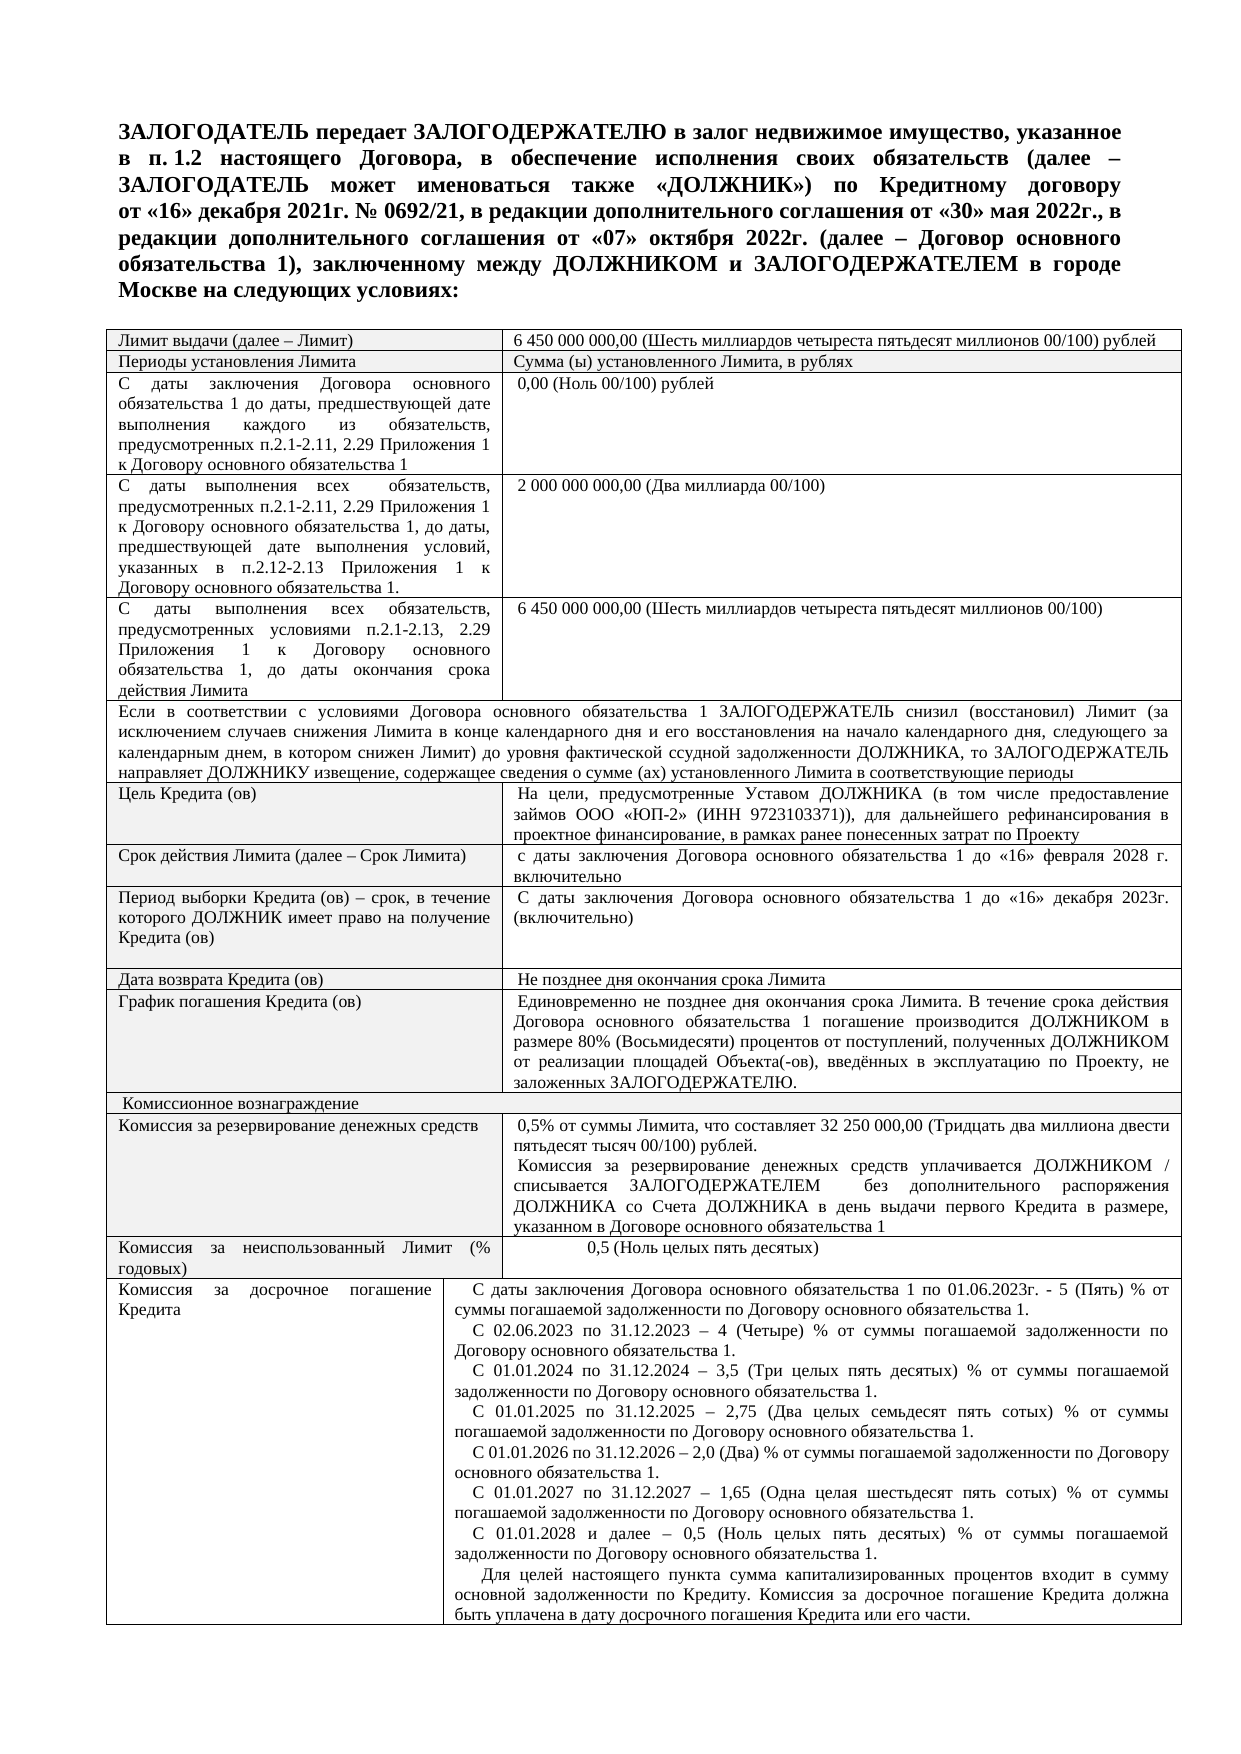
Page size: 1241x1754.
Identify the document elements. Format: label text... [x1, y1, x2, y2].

table_cell 0,5% от суммы Лимита, что составляет 32 250 000,00 (Тридцать два миллиона двести пятьдесят тысяч 00/100) рублей. Комиссия за резервирование денежных средств уплачивается ДОЛЖНИКОМ / списывается ЗАЛОГОДЕРЖАТЕЛЕМ без дополнительного распоряжения ДОЛЖНИКА со Счета ДОЛЖНИКА в день выдачи первого Кредита в размере, указанном в Договоре основного обязательства 1 [503, 1114, 1181, 1236]
table_cell С даты выполнения всех обязательств, предусмотренных п.2.1-2.11, 2.29 Приложения 1 к Договору основного обязательства 1, до даты, предшествующей дате выполнения условий, указанных в п.2.12-2.13 Приложения 1 к Договору основного обязательства 1. [107, 475, 502, 597]
table_cell Дата возврата Кредита (ов) [107, 969, 502, 989]
table_cell С даты заключения Договора основного обязательства 1 до «16» декабря 2023г. (включительно) [503, 887, 1181, 968]
table_cell Комиссия за неиспользованный Лимит (% годовых) [107, 1237, 502, 1278]
table_cell Не позднее дня окончания срока Лимита [503, 969, 1181, 989]
table_cell Единовременно не позднее дня окончания срока Лимита. В течение срока действия Договора основного обязательства 1 погашение производится ДОЛЖНИКОМ в размере 80% (Восьмидесяти) процентов от поступлений, полученных ДОЛЖНИКОМ от реализации площадей Объекта(-ов), введённых в эксплуатацию по Проекту, не заложенных ЗАЛОГОДЕРЖАТЕЛЮ. [503, 990, 1181, 1092]
table_cell Если в соответствии с условиями Договора основного обязательства 1 ЗАЛОГОДЕРЖАТЕЛЬ снизил (восстановил) Лимит (за исключением случаев снижения Лимита в конце календарного дня и его восстановления на начало календарного дня, следующего за календарным днем, в котором снижен Лимит) до уровня фактической ссудной задолженности ДОЛЖНИКА, то ЗАЛОГОДЕРЖАТЕЛЬ направляет ДОЛЖНИКУ извещение, содержащее сведения о сумме (ах) установленного Лимита в соответствующие периоды [107, 701, 1181, 782]
table_cell На цели, предусмотренные Уставом ДОЛЖНИКА (в том числе предоставление займов ООО «ЮП-2» (ИНН 9723103371)), для дальнейшего рефинансирования в проектное финансирование, в рамках ранее понесенных затрат по Проекту [503, 783, 1181, 844]
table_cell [444, 1279, 1181, 1624]
table_cell Комиссия за резервирование денежных средств [107, 1114, 502, 1236]
table_cell С даты выполнения всех обязательств, предусмотренных условиями п.2.1-2.13, 2.29 Приложения 1 к Договору основного обязательства 1, до даты окончания срока действия Лимита [107, 598, 502, 700]
table_cell 2 000 000 000,00 (Два миллиарда 00/100) [503, 475, 1181, 597]
table_cell 0,5 (Ноль целых пять десятых) [503, 1237, 1181, 1278]
table_cell График погашения Кредита (ов) [107, 990, 502, 1092]
table_cell Цель Кредита (ов) [107, 783, 502, 844]
table_cell Периоды установления Лимита [107, 351, 502, 372]
table_header Лимит выдачи (далее – Лимит) [107, 330, 502, 350]
table_cell Срок действия Лимита (далее – Срок Лимита) [107, 845, 502, 886]
table_cell Комиссионное вознаграждение [107, 1093, 1181, 1113]
text ЗАЛОГОДАТЕЛЬ передает ЗАЛОГОДЕРЖАТЕЛЮ в залог недвижимое имущество, указанное в п. 1.2 настоящего Договора, в обеспечение исполнения своих обязательств (далее – ЗАЛОГОДАТЕЛЬ может именоваться также «ДОЛЖНИК») по Кредитному договору от «16» декабря 2021г. № 0692/21, в редакции дополнительного соглашения от «30» мая 2022г., в редакции дополнительного соглашения от «07» октября 2022г. (далее – Договор основного обязательства 1), заключенному между ДОЛЖНИКОМ и ЗАЛОГОДЕРЖАТЕЛЕМ в городе Москве на следующих условиях: [118, 118, 1122, 303]
table_cell 6 450 000 000,00 (Шесть миллиардов четыреста пятьдесят миллионов 00/100) [503, 598, 1181, 700]
table_header 6 450 000 000,00 (Шесть миллиардов четыреста пятьдесят миллионов 00/100) рублей [503, 330, 1181, 350]
table_cell Сумма (ы) установленного Лимита, в рублях [503, 351, 1181, 372]
table_cell 0,00 (Ноль 00/100) рублей [503, 373, 1181, 474]
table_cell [107, 1279, 443, 1624]
table_cell С даты заключения Договора основного обязательства 1 до даты, предшествующей дате выполнения каждого из обязательств, предусмотренных п.2.1-2.11, 2.29 Приложения 1 к Договору основного обязательства 1 [107, 373, 502, 474]
table_cell с даты заключения Договора основного обязательства 1 до «16» февраля 2028 г. включительно [503, 845, 1181, 886]
table_cell Период выборки Кредита (ов) – срок, в течение которого ДОЛЖНИК имеет право на получение Кредита (ов) [107, 887, 502, 968]
